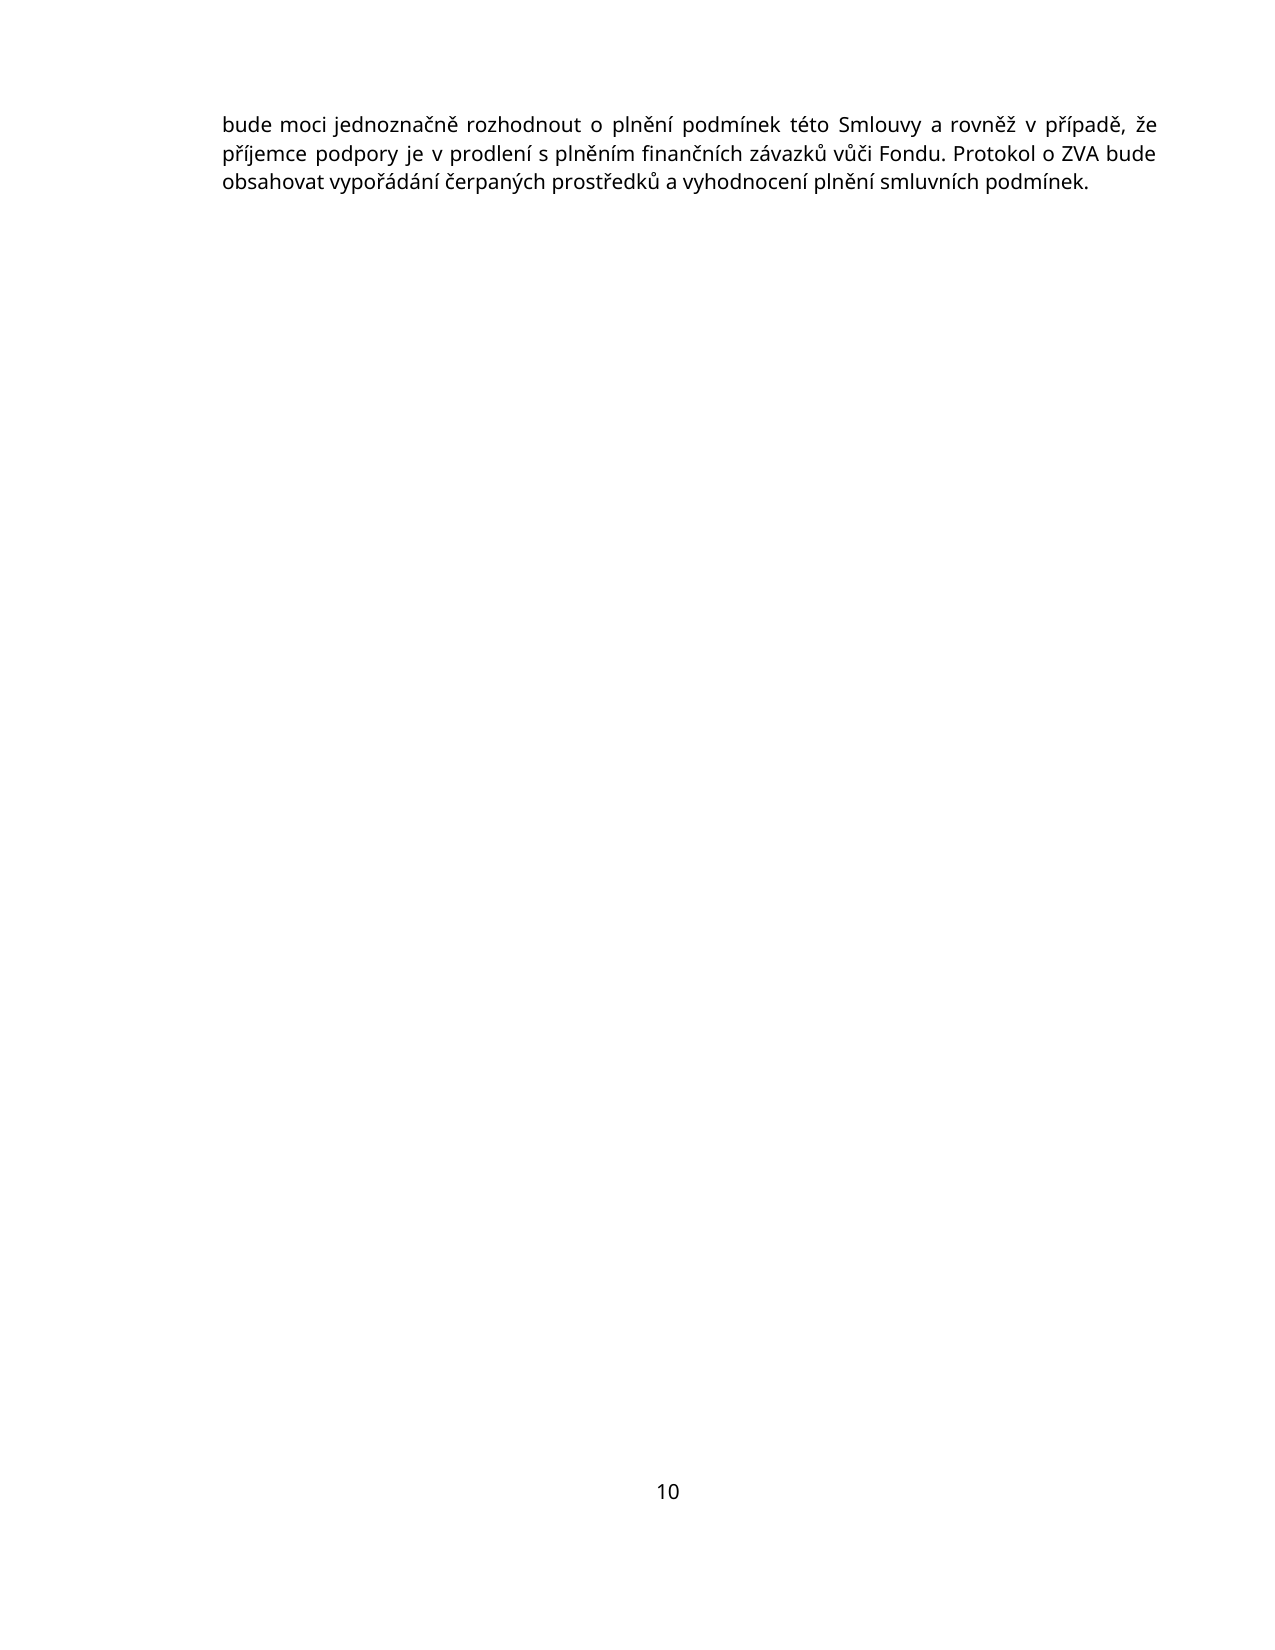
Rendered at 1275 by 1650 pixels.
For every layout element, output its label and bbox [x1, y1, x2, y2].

text [222, 110, 1157, 196]
